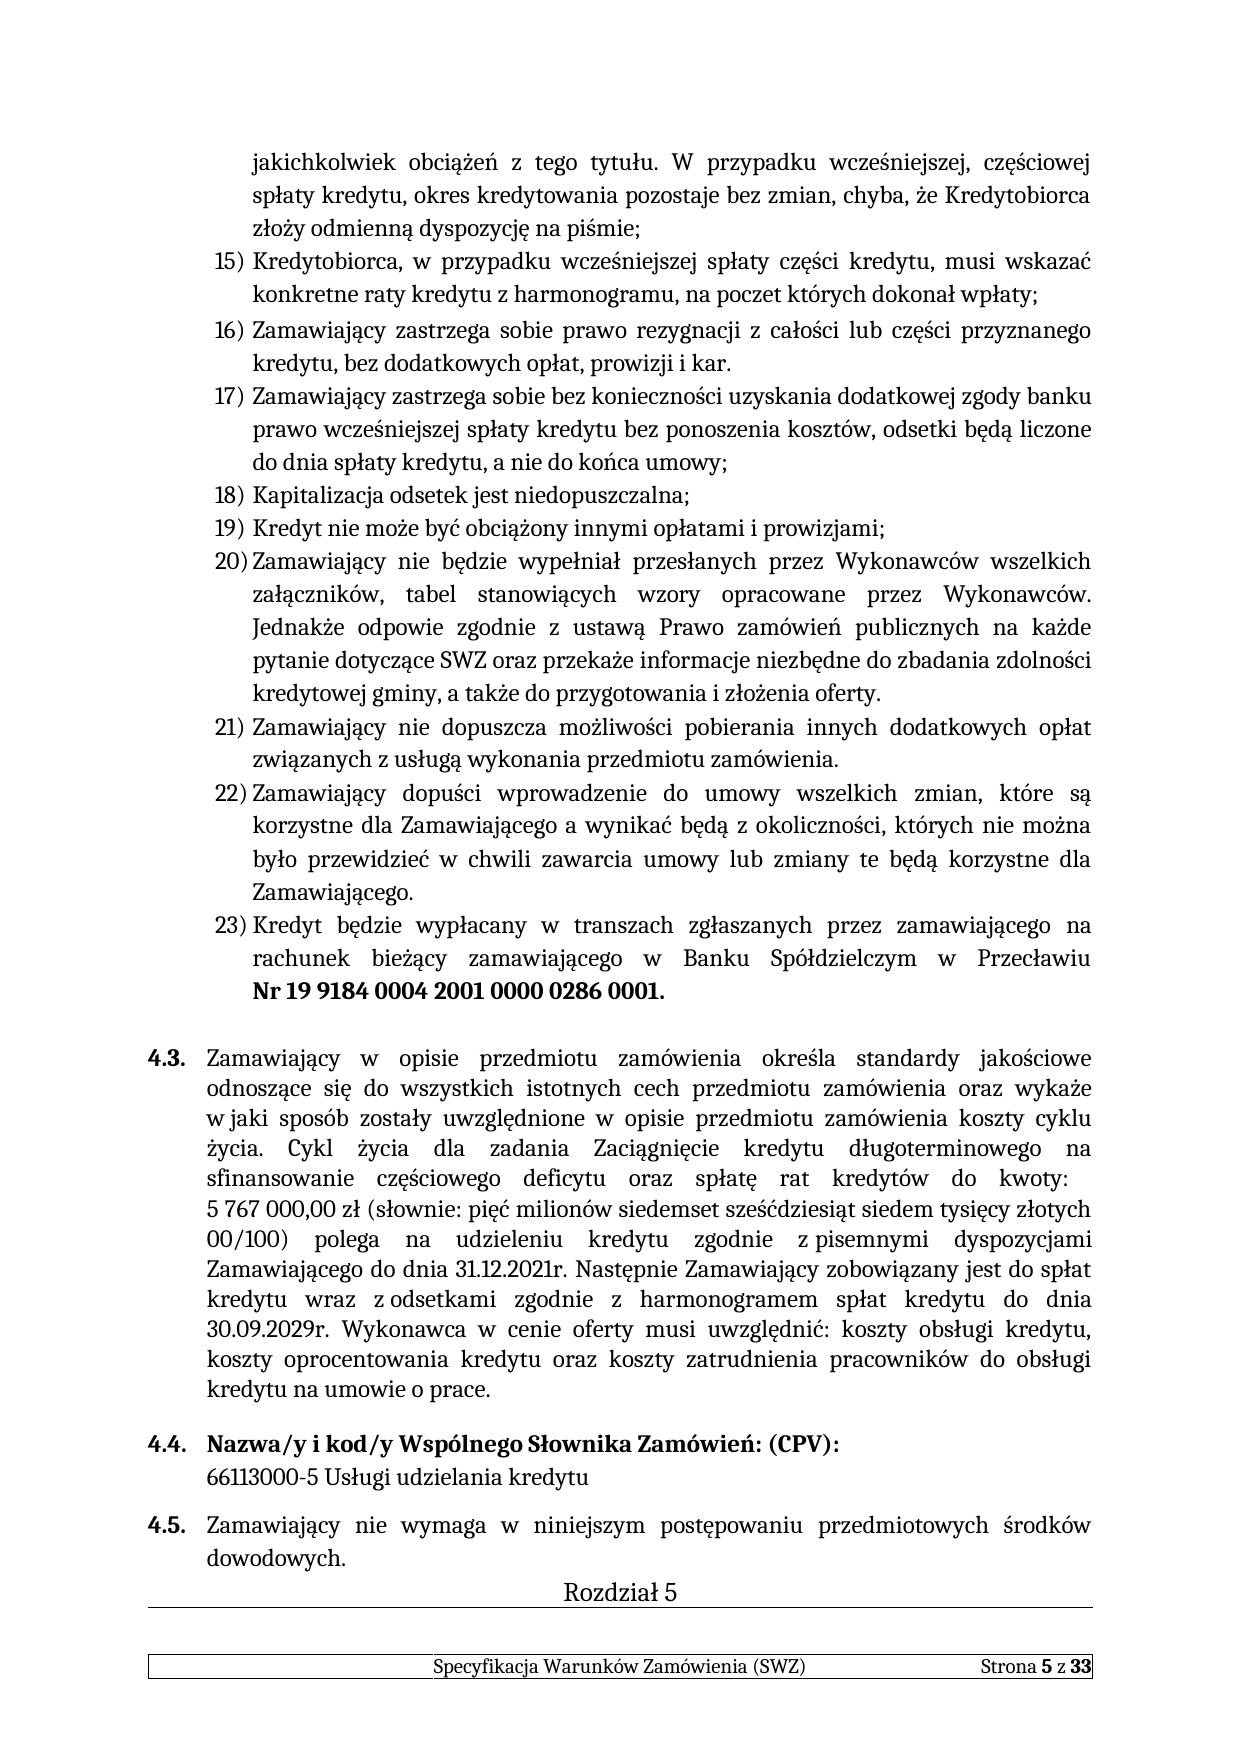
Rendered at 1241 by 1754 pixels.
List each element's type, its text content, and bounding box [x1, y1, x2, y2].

list Kredyt będzie wypłacany w transzach zgłaszanych przez zamawiającego na rachunek bieżący zamawiającego w Banku Spółdzielczym w Przecławiu Nr 19 9184 0004 2001 0000 0286 0001. [215, 911, 1092, 1005]
list Zamawiający nie wymaga w niniejszym postępowaniu przedmiotowych środków dowodowych. [148, 1511, 1093, 1572]
list Zamawiający w opisie przedmiotu zamówienia określa standardy jakościowe odnoszące się do wszystkich istotnych cech przedmiotu zamówienia oraz wykaże w jaki sposób zostały uwzględnione w opisie przedmiotu zamówienia koszty cyklu życia. Cykl życia dla zadania Zaciągnięcie kredytu długoterminowego na sfinansowanie częściowego deficytu oraz spłatę rat kredytów do kwoty: 5 767 000,00 zł (słownie: pięć milionów siedemset sześćdziesiąt siedem tysięcy złotych 00/100) polega na udzieleniu kredytu zgodnie z pisemnymi dyspozycjami Zamawiającego do dnia 31.12.2021r. Następnie Zamawiający zobowiązany jest do spłat kredytu wraz z odsetkami zgodnie z harmonogramem spłat kredytu do dnia 30.09.2029r. Wykonawca w cenie oferty musi uwzględnić: koszty obsługi kredytu, koszty oprocentowania kredytu oraz koszty zatrudnienia pracowników do obsługi kredytu na umowie o prace. [148, 1044, 1093, 1404]
text 66113000-5 Usługi udzielania kredytu [207, 1463, 1093, 1492]
list Kredyt nie może być obciążony innymi opłatami i prowizjami; [215, 514, 1093, 543]
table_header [148, 1577, 1092, 1607]
list Zamawiający zastrzega sobie bez konieczności uzyskania dodatkowej zgody banku prawo wcześniejszej spłaty kredytu bez ponoszenia kosztów, odsetki będą liczone do dnia spłaty kredytu, a nie do końca umowy; [215, 382, 1093, 477]
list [215, 147, 1092, 242]
list Zamawiający nie dopuszcza możliwości pobierania innych dodatkowych opłat związanych z usługą wykonania przedmiotu zamówienia. [215, 712, 1093, 774]
list Kapitalizacja odsetek jest niedopuszczalna; [215, 481, 1093, 510]
list Nazwa/y i kod/y Wspólnego Słownika Zamówień: (CPV): [148, 1430, 1093, 1459]
list Kredytobiorca, w przypadku wcześniejszej spłaty części kredytu, musi wskazać konkretne raty kredytu z harmonogramu, na poczet których dokonał wpłaty; [215, 247, 1092, 308]
list Zamawiający dopuści wprowadzenie do umowy wszelkich zmian, które są korzystne dla Zamawiającego a wynikać będą z okoliczności, których nie można było przewidzieć w chwili zawarcia umowy lub zmiany te będą korzystne dla Zamawiającego. [215, 778, 1093, 906]
list Zamawiający nie będzie wypełniał przesłanych przez Wykonawców wszelkich załączników, tabel stanowiących wzory opracowane przez Wykonawców. Jednakże odpowie zgodnie z ustawą Prawo zamówień publicznych na każde pytanie dotyczące SWZ oraz przekaże informacje niezbędne do zbadania zdolności kredytowej gminy, a także do przygotowania i złożenia oferty. [215, 547, 1093, 708]
list Zamawiający zastrzega sobie prawo rezygnacji z całości lub części przyznanego kredytu, bez dodatkowych opłat, prowizji i kar. [215, 316, 1093, 378]
